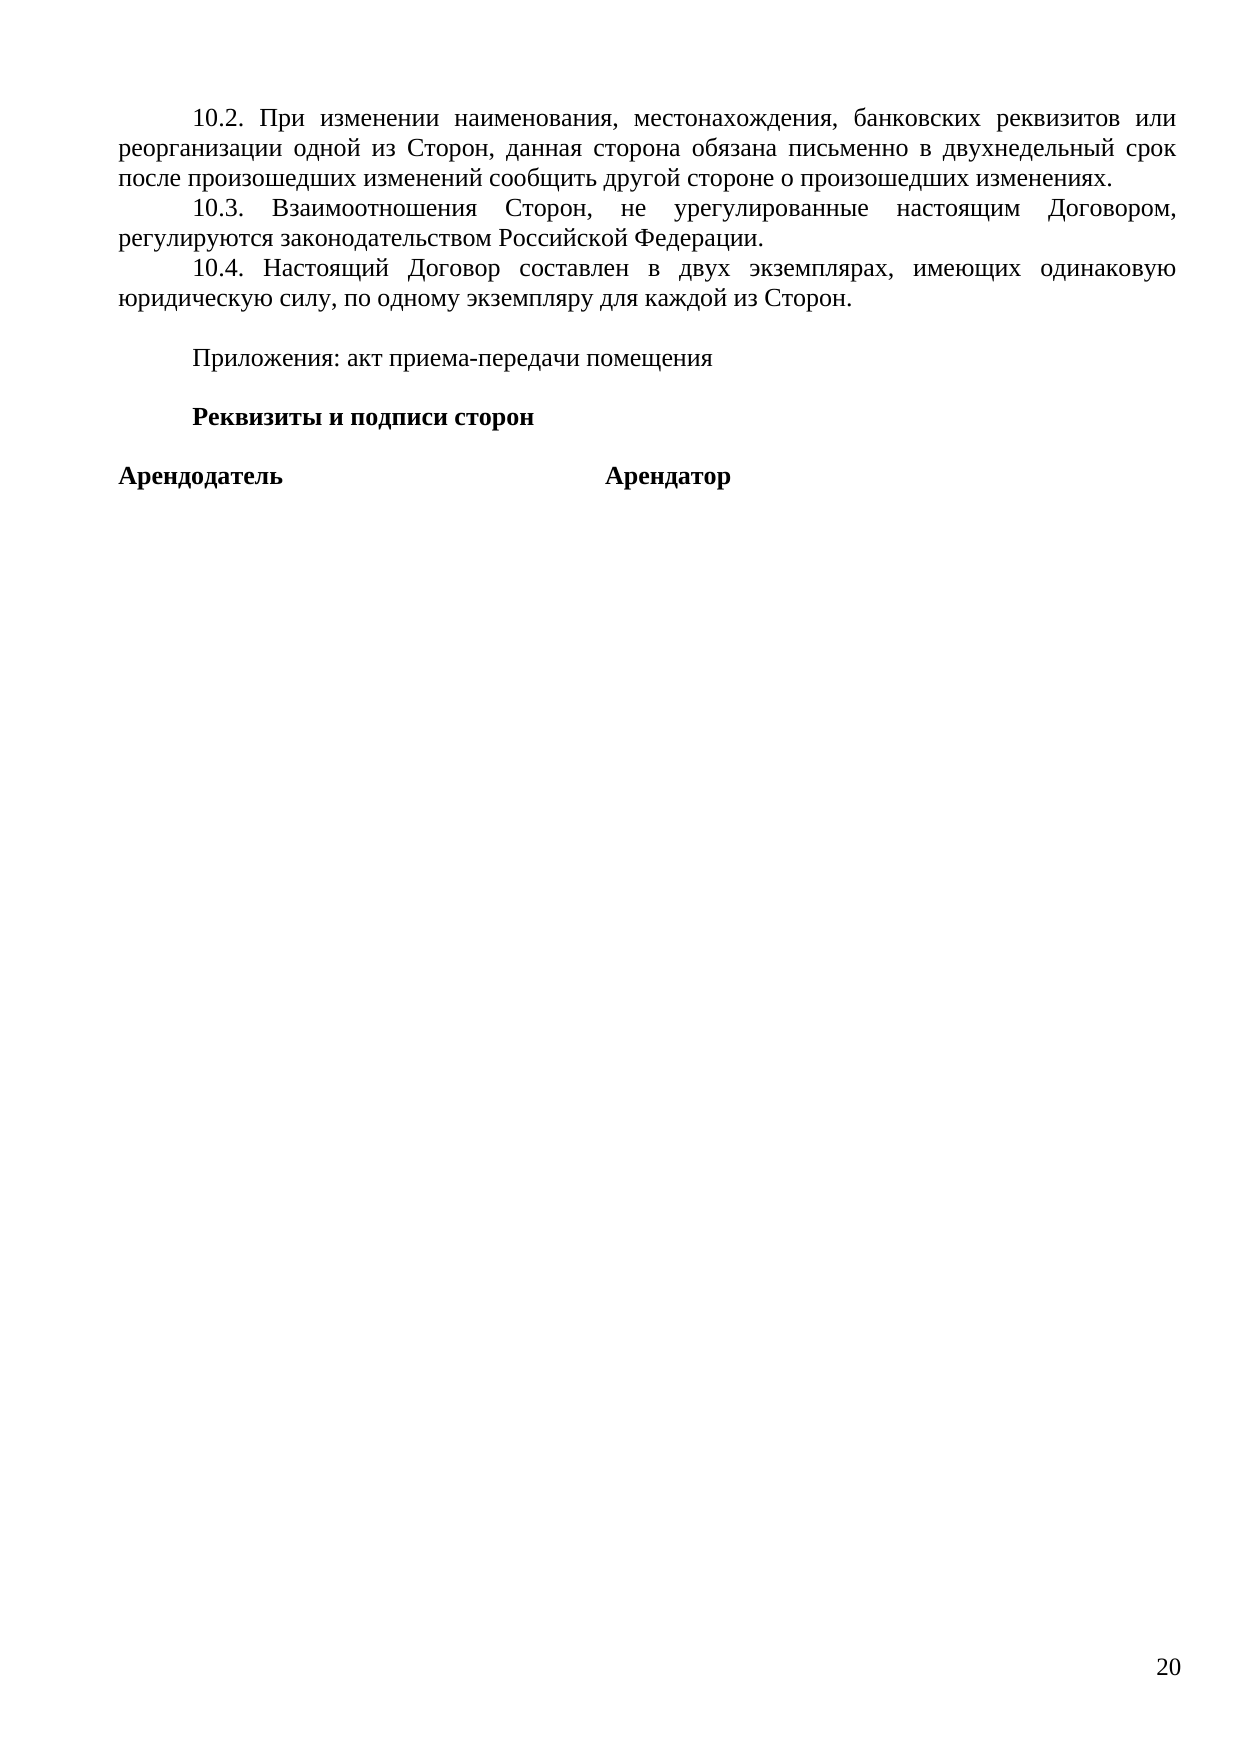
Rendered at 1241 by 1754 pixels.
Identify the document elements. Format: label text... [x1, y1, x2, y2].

table_header Арендодатель [107, 460, 593, 577]
text Приложения: акт приема-передачи помещения [118, 342, 1178, 372]
text 10.3. Взаимоотношения Сторон, не урегулированные настоящим Договором, регулируются законодательством Российской Федерации. [118, 192, 1178, 252]
text 10.2. При изменении наименования, местонахождения, банковских реквизитов или реорганизации одной из Сторон, данная сторона обязана письменно в двухнедельный срок после произошедших изменений сообщить другой стороне о произошедших изменениях. [118, 102, 1178, 192]
text Реквизиты и подписи сторон [118, 401, 1178, 431]
text 10.4. Настоящий Договор составлен в двух экземплярах, имеющих одинаковую юридическую силу, по одному экземпляру для каждой из Сторон. [118, 252, 1178, 312]
table_header Арендатор [594, 460, 1080, 577]
